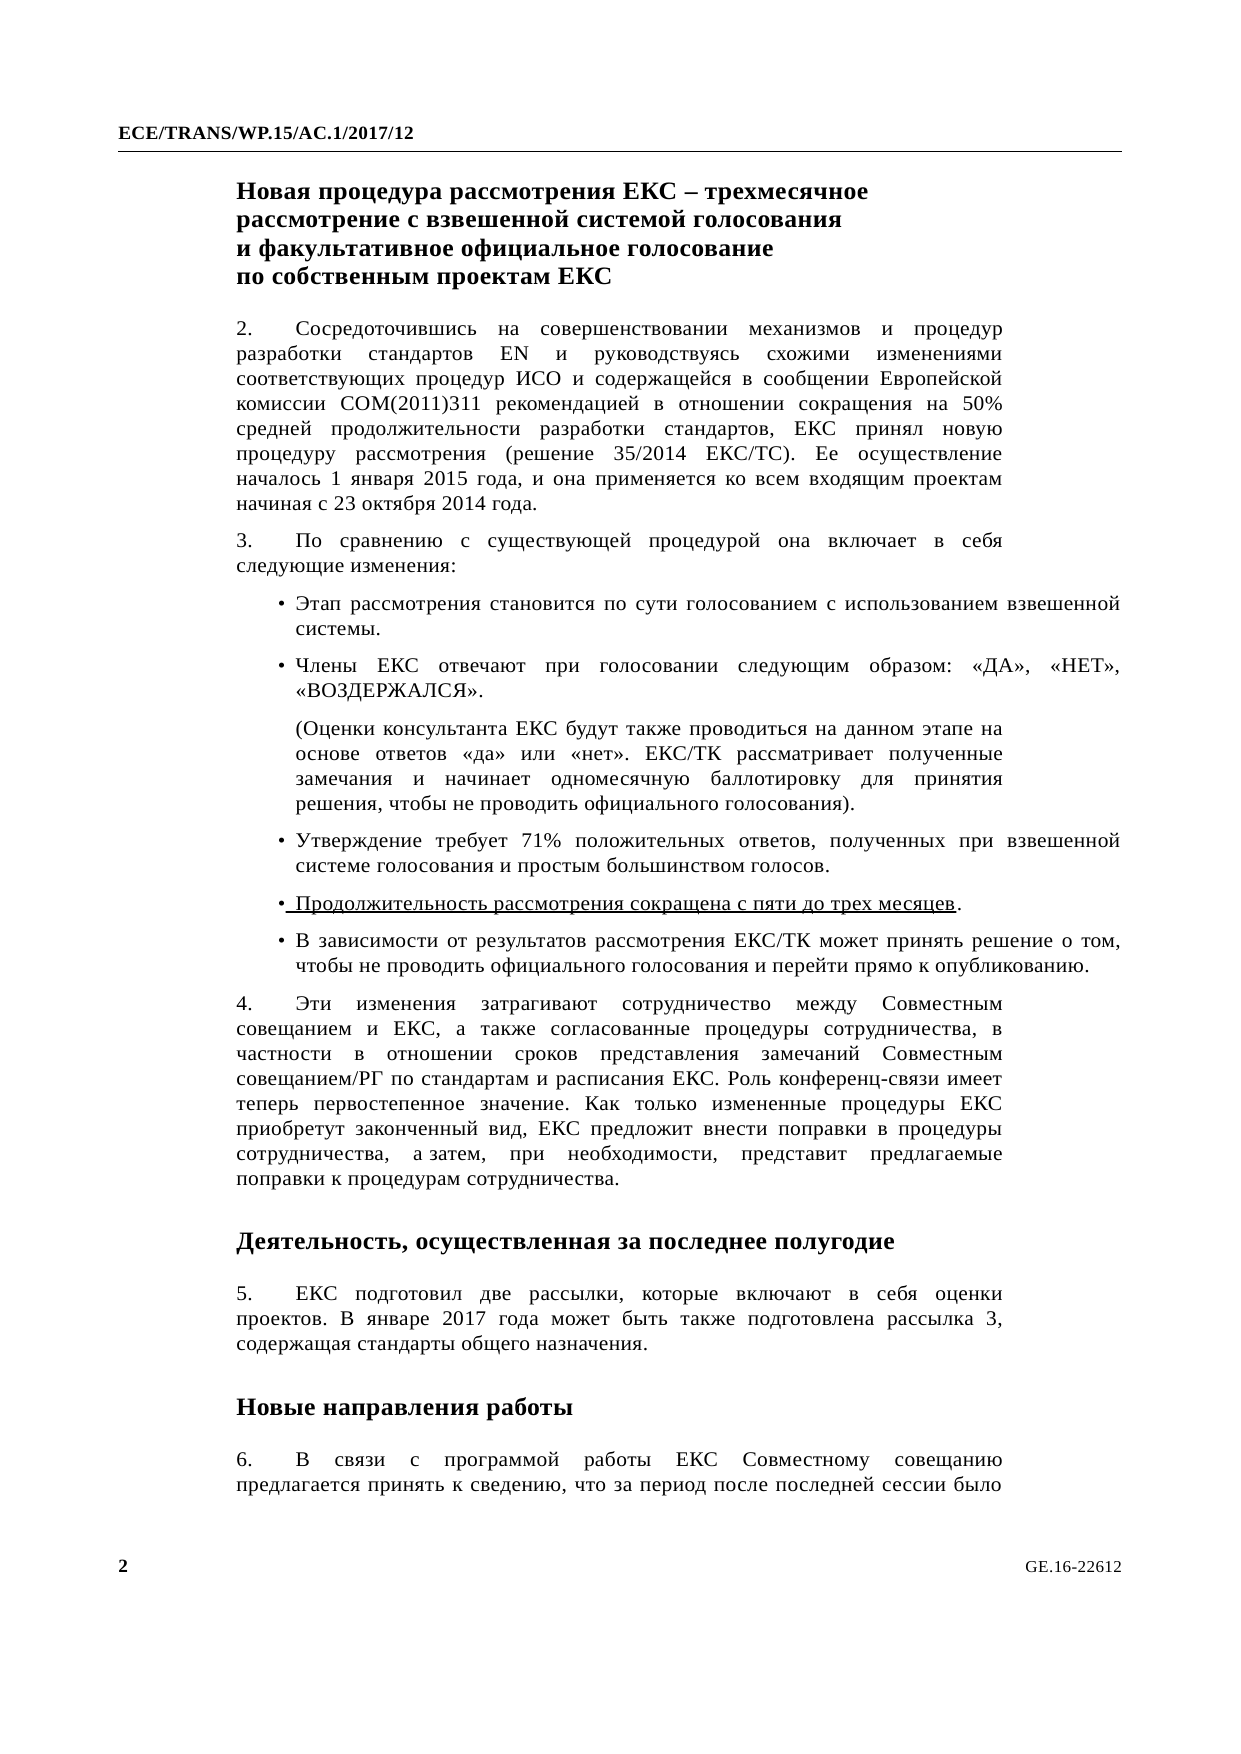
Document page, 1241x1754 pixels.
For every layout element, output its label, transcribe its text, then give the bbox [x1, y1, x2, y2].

text Новая процедура рассмотрения ЕКС – трехмесячное рассмотрение с взвешенной системой голосования и факультативное официальное голосование по собственным проектам ЕКС [118, 177, 1004, 290]
text Продолжительность рассмотрения сокращена с пяти до трех месяцев. [278, 890, 1122, 915]
text Этап рассмотрения становится по сути голосованием с использованием взвешенной системы. [278, 590, 1122, 640]
text 5. ЕКС подготовил две рассылки, которые включают в себя оценки проектов. В январе 2017 года может быть также подготовлена рассылка 3, содержащая стандарты общего назначения. [236, 1280, 1004, 1355]
text Члены ЕКС отвечают при голосовании следующим образом: «ДА», «НЕТ», «ВОЗДЕРЖАЛСЯ». [278, 652, 1122, 702]
text Утверждение требует 71% положительных ответов, полученных при взвешенной системе голосования и простым большинством голосов. [278, 827, 1122, 877]
text 2. Сосредоточившись на совершенствовании механизмов и процедур разработки стандартов EN и руководствуясь схожими изменениями соответствующих процедур ИСО и содержащейся в сообщении Европейской комиссии COM(2011)311 рекомендацией в отношении сокращения на 50% средней продолжительности разработки стандартов, ЕКС принял новую процедуру рассмотрения (решение 35/2014 ЕКС/ТC). Ее осуществление началось 1 января 2015 года, и она применяется ко всем входящим проектам начиная с 23 октября 2014 года. [236, 315, 1004, 515]
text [236, 1446, 1004, 1496]
text 3. По сравнению с существующей процедурой она включает в себя следующие изменения: [236, 527, 1004, 577]
text В зависимости от результатов рассмотрения ЕКС/ТК может принять решение о том, чтобы не проводить официального голосования и перейти прямо к опубликованию. [278, 927, 1122, 977]
text (Оценки консультанта ЕКС будут также проводиться на данном этапе на основе ответов «да» или «нет». ЕКС/ТК рассматривает полученные замечания и начинает одномесячную баллотировку для принятия решения, чтобы не проводить официального голосования). [295, 715, 1004, 815]
text Новые направления работы [118, 1393, 1004, 1421]
text 4. Эти изменения затрагивают сотрудничество между Совместным совещанием и ЕКС, а также согласованные процедуры сотрудничества, в частности в отношении сроков представления замечаний Совместным совещанием/РГ по стандартам и расписания ЕКС. Роль конференц-связи имеет теперь первостепенное значение. Как только измененные процедуры ЕКС приобретут законченный вид, ЕКС предложит внести поправки в процедуры сотрудничества, а затем, при необходимости, представит предлагаемые поправки к процедурам сотрудничества. [236, 990, 1004, 1190]
text Деятельность, осуществленная за последнее полугодие [118, 1227, 1004, 1255]
